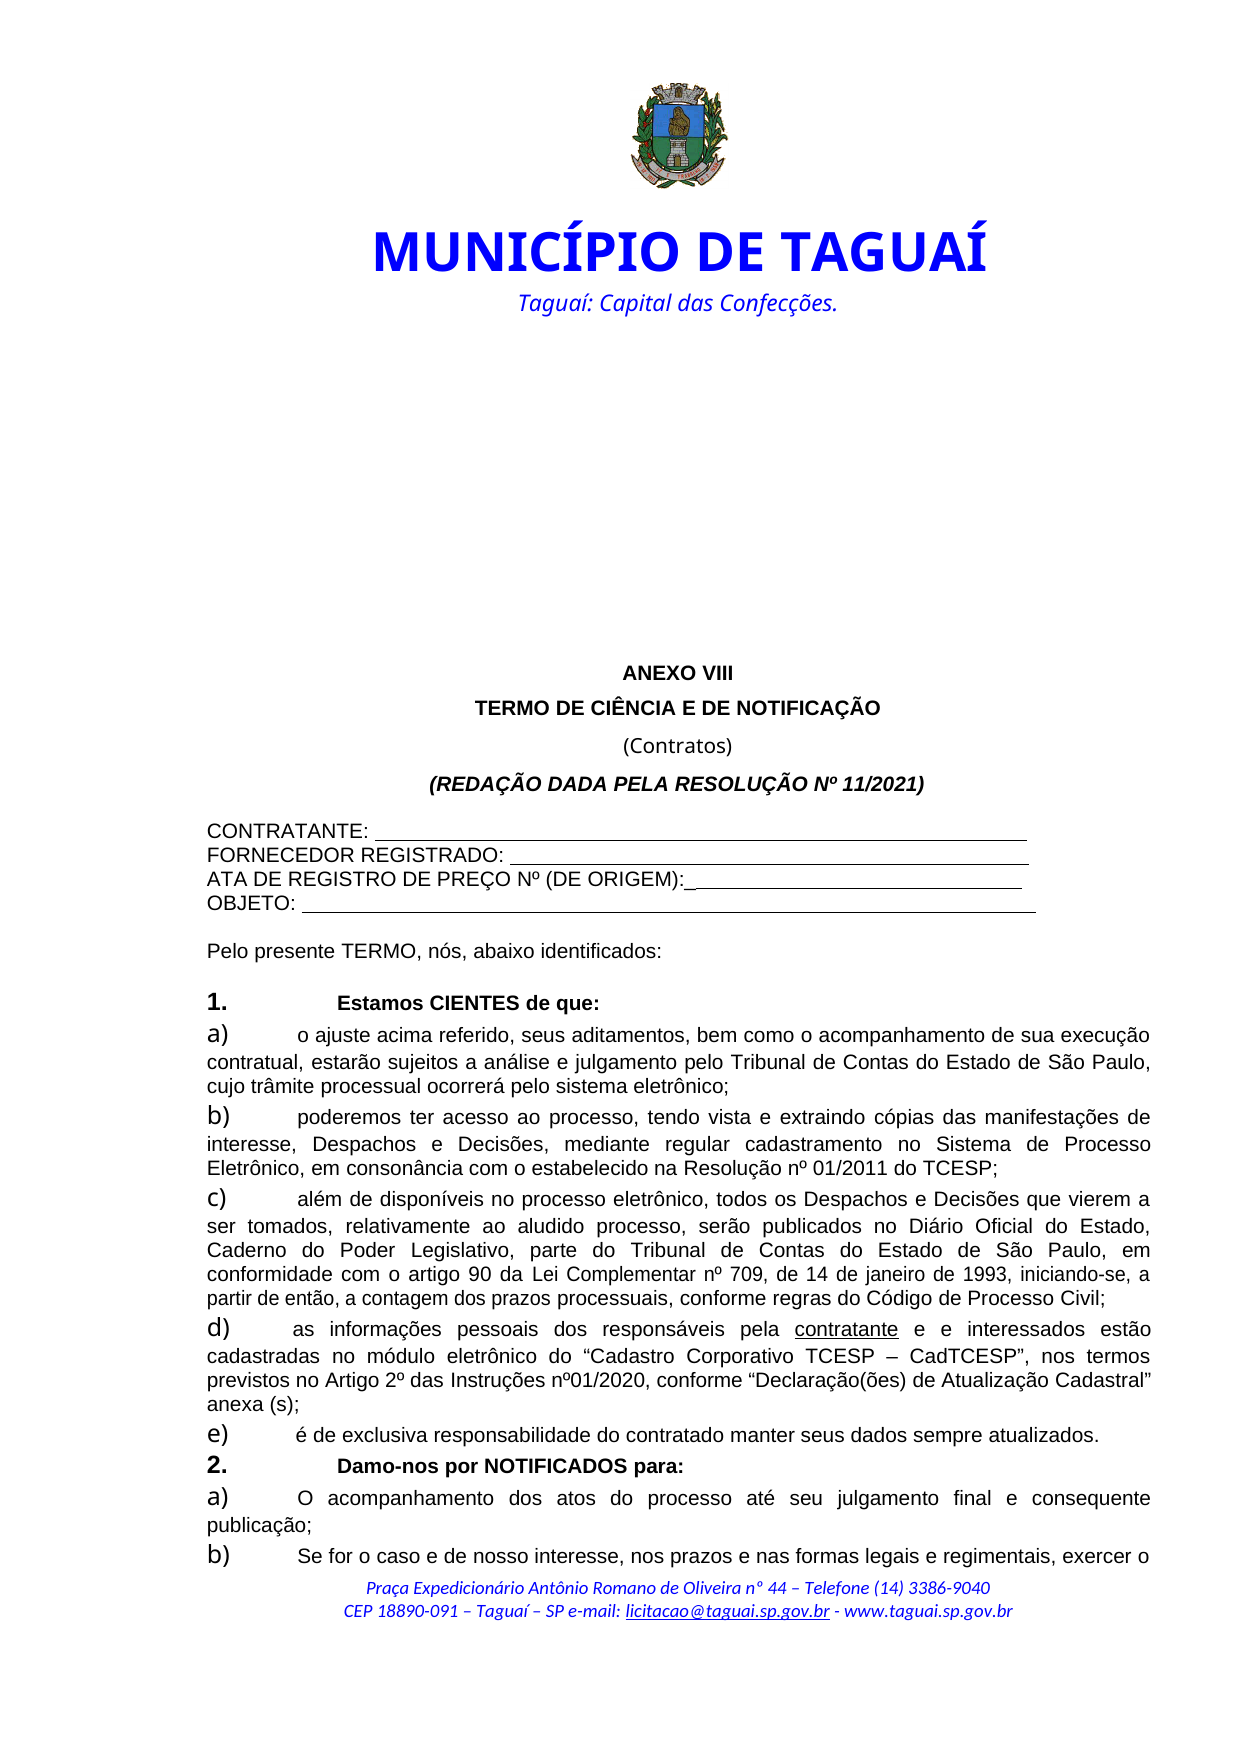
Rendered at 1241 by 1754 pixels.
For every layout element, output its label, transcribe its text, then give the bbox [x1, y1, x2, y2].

text FORNECEDOR REGISTRADO: [207, 843, 1152, 867]
list o ajuste acima referido, seus aditamentos, bem como o acompanhamento de sua execução contratual, estarão sujeitos a análise e julgamento pelo Tribunal de Contas do Estado de São Paulo, cujo trâmite processual ocorrerá pelo sistema eletrônico; [207, 1016, 1152, 1098]
list Damo-nos por NOTIFICADOS para: [207, 1450, 1152, 1478]
text (REDAÇÃO DADA PELA RESOLUÇÃO Nº 11/2021) [207, 771, 1149, 795]
list O acompanhamento dos atos do processo até seu julgamento final e consequente publicação; [207, 1478, 1152, 1536]
text ANEXO VIII [207, 661, 1149, 685]
text TERMO DE CIÊNCIA E DE NOTIFICAÇÃO [207, 696, 1149, 720]
text Pelo presente TERMO, nós, abaixo identificados: [207, 939, 1152, 963]
text CONTRATANTE: [207, 819, 1152, 843]
list além de disponíveis no processo eletrônico, todos os Despachos e Decisões que vierem a ser tomados, relativamente ao aludido processo, serão publicados no Diário Oficial do Estado, Caderno do Poder Legislativo, parte do Tribunal de Contas do Estado de São Paulo, em conformidade com o artigo 90 da Lei Complementar nº 709, de 14 de janeiro de 1993, iniciando-se, a partir de então, a contagem dos prazos processuais, conforme regras do Código de Processo Civil; [207, 1180, 1152, 1310]
list Estamos CIENTES de que: [207, 987, 1152, 1016]
list poderemos ter acesso ao processo, tendo vista e extraindo cópias das manifestações de interesse, Despachos e Decisões, mediante regular cadastramento no Sistema de Processo Eletrônico, em consonância com o estabelecido na Resolução nº 01/2011 do TCESP; [207, 1098, 1152, 1180]
list é de exclusiva responsabilidade do contratado manter seus dados sempre atualizados. [207, 1416, 1152, 1450]
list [207, 1536, 1152, 1571]
text (Contratos) [207, 732, 1149, 760]
list as informações pessoais dos responsáveis pela contratante e e interessados estão cadastradas no módulo eletrônico do “Cadastro Corporativo TCESP – CadTCESP”, nos termos previstos no Artigo 2º das Instruções nº01/2020, conforme “Declaração(ões) de Atualização Cadastral” anexa (s); [207, 1310, 1152, 1416]
text OBJETO: [207, 891, 1152, 915]
text ATA DE REGISTRO DE PREÇO Nº (DE ORIGEM):_ [207, 867, 1152, 891]
